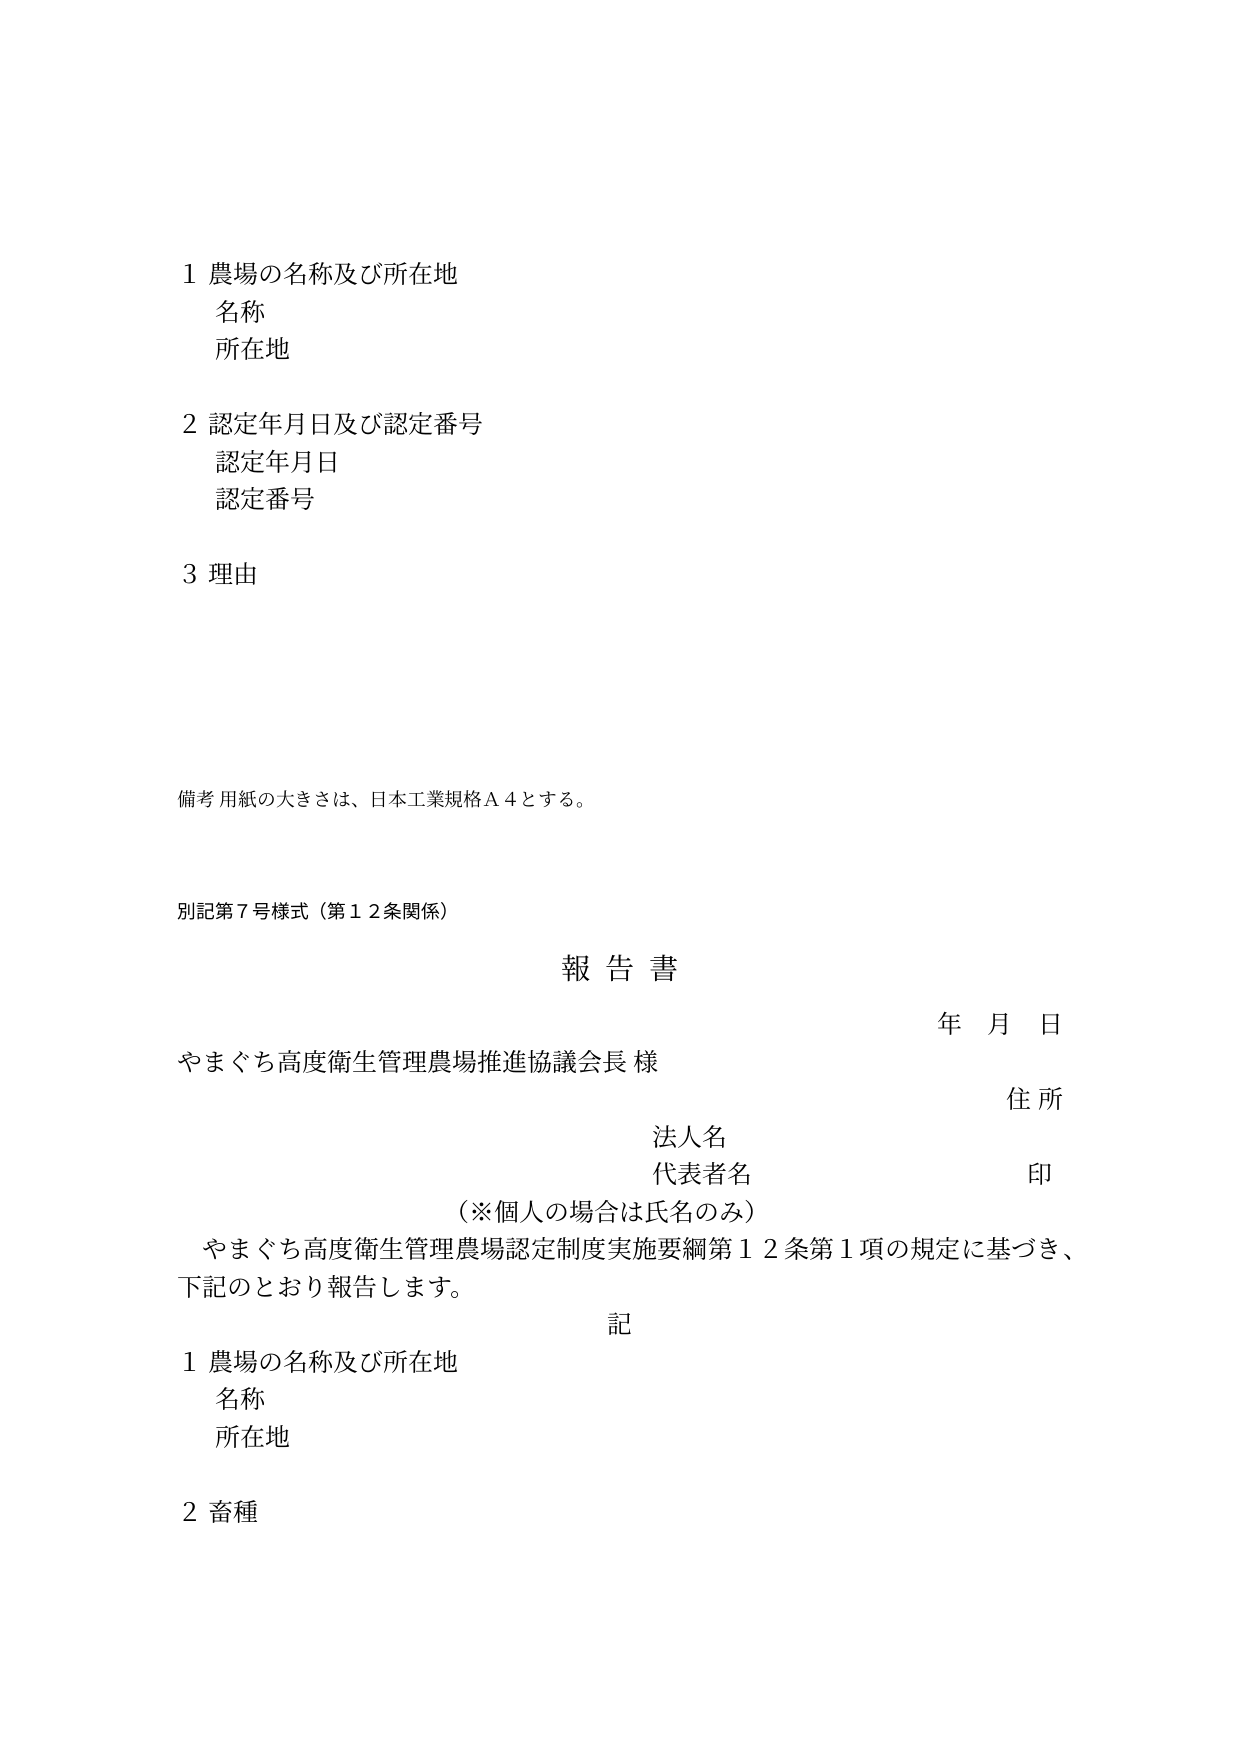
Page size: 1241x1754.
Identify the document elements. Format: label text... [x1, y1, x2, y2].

text ３ 理由 [177, 554, 1063, 592]
text 名称 [177, 292, 1063, 329]
text １ 農場の名称及び所在地 [177, 254, 1063, 292]
text 所在地 [177, 329, 1063, 367]
text 備考 用紙の大きさは、日本工業規格Ａ４とする。 [177, 779, 1063, 817]
text やまぐち高度衛生管理農場認定制度実施要綱第１２条第１項の規定に基づき、下記のとおり報告します。 [177, 1229, 1063, 1304]
text 所在地 [177, 1417, 1063, 1454]
text 認定年月日 [177, 442, 1063, 479]
text ２ 認定年月日及び認定番号 [177, 404, 1063, 442]
text 別記第７号様式（第１２条関係） [177, 892, 1063, 929]
text 住 所 [177, 1079, 1063, 1117]
text 報 告 書 [177, 929, 1063, 1004]
text 認定番号 [177, 479, 1063, 517]
text やまぐち高度衛生管理農場推進協議会長 様 [177, 1042, 1063, 1079]
text 記 [177, 1304, 1063, 1342]
text 代表者名 印 [177, 1154, 1063, 1192]
text １ 農場の名称及び所在地 [177, 1342, 1063, 1379]
text 年 月 日 [177, 1004, 1063, 1042]
text ２ 畜種 [177, 1492, 1063, 1529]
text 名称 [177, 1379, 1063, 1417]
text （※個人の場合は氏名のみ） [177, 1192, 1026, 1229]
text 法人名 [177, 1117, 1063, 1154]
